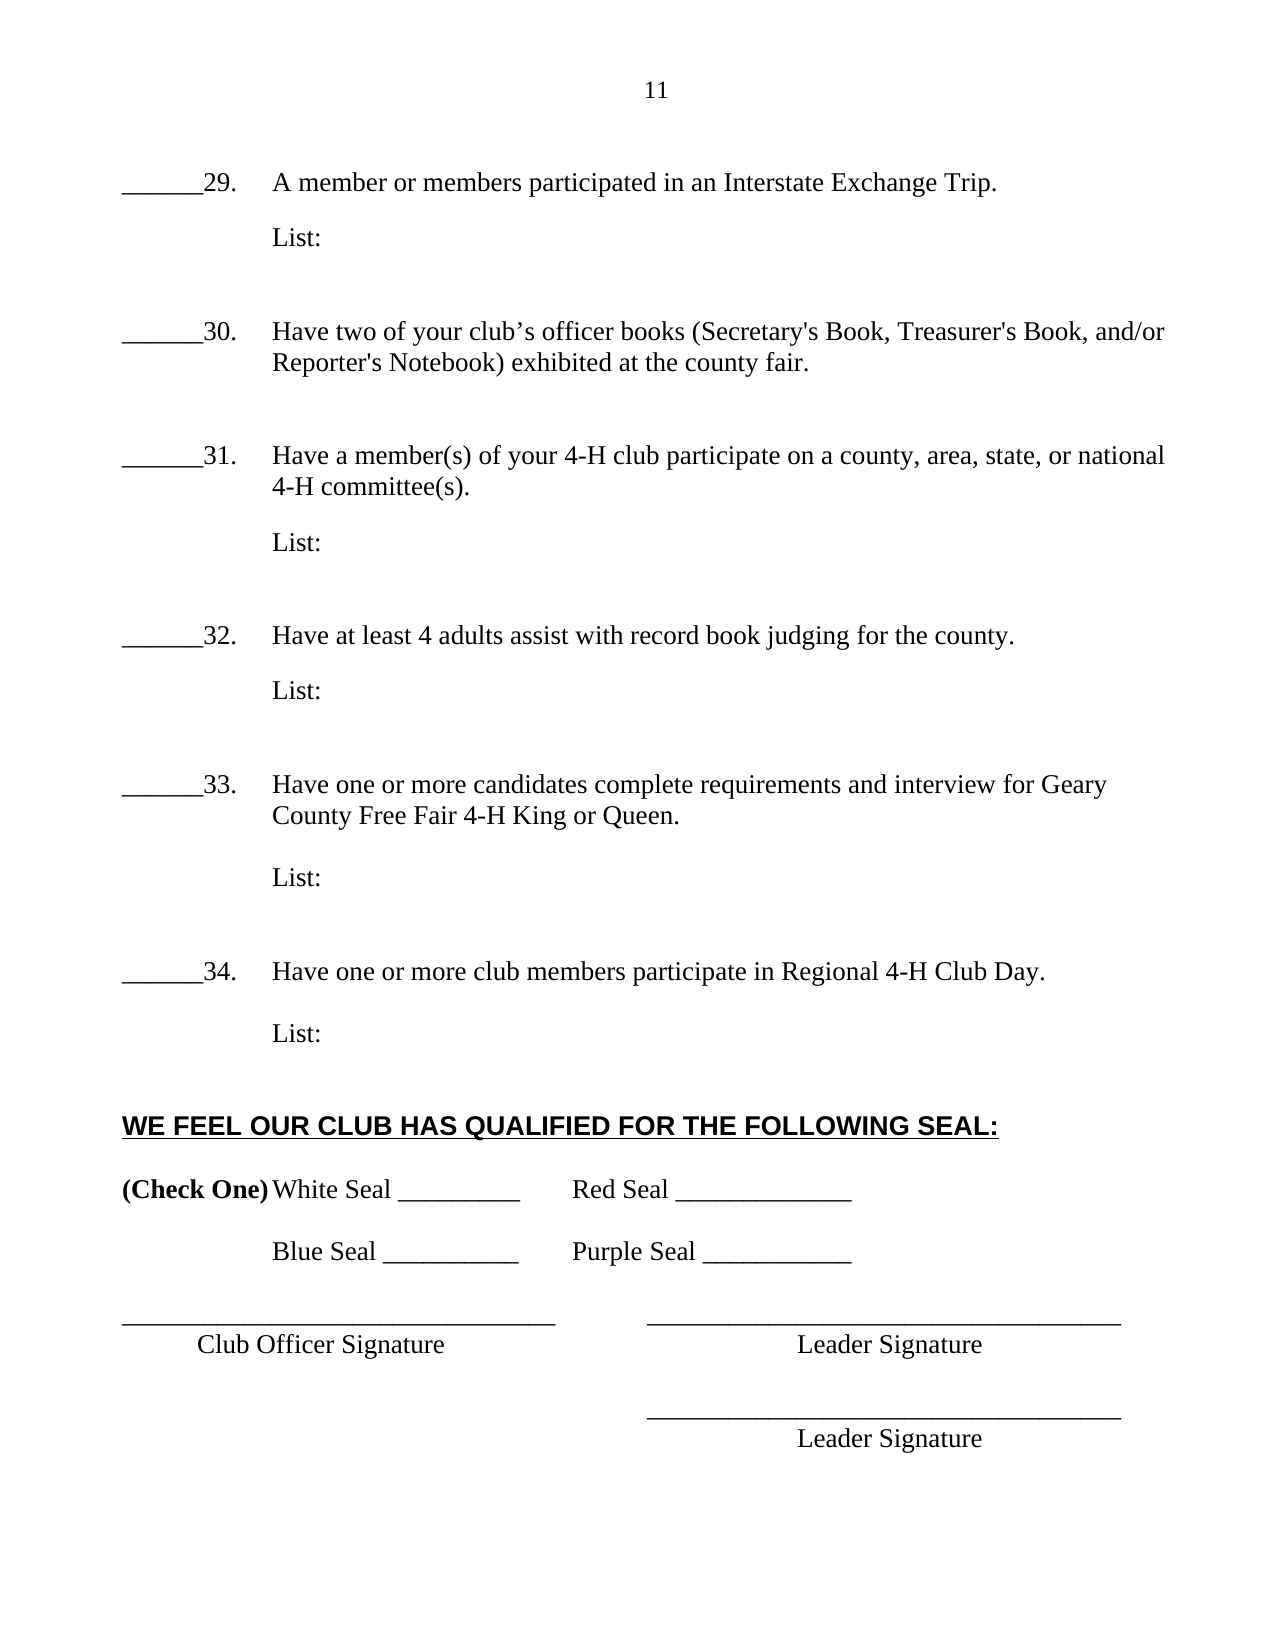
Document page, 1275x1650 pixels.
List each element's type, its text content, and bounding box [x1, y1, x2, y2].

text (Check One) White Seal _________ Red Seal _____________ [122, 1173, 1191, 1204]
text ________________________________ ___________________________________ [122, 1297, 1191, 1328]
text Blue Seal __________ Purple Seal ___________ [122, 1235, 1191, 1266]
text ______34. Have one or more club members participate in Regional 4-H Club Day. [122, 954, 1191, 986]
text ______29. A member or members participated in an Interstate Exchange Trip. [122, 166, 1191, 197]
text List: [122, 221, 1191, 252]
text ______31. Have a member(s) of your 4-H club participate on a county, area, state, or national 4-H committee(s). [122, 439, 1191, 502]
text List: [122, 861, 1191, 892]
text Club Officer Signature Leader Signature [122, 1328, 1191, 1360]
text ______30. Have two of your club’s officer books (Secretary's Book, Treasurer's Book, and/or Reporter's Notebook) exhibited at the county fair. [122, 315, 1191, 377]
text List: [122, 674, 1191, 705]
text List: [122, 1017, 1191, 1048]
text ______32. Have at least 4 adults assist with record book judging for the county. [122, 619, 1191, 650]
text List: [122, 526, 1191, 557]
text WE FEEL OUR CLUB HAS QUALIFIED FOR THE FOLLOWING SEAL: [122, 1110, 1191, 1142]
text ______33. Have one or more candidates complete requirements and interview for Geary County Free Fair 4-H King or Queen. [122, 768, 1191, 830]
text ___________________________________ Leader Signature [122, 1391, 1191, 1453]
